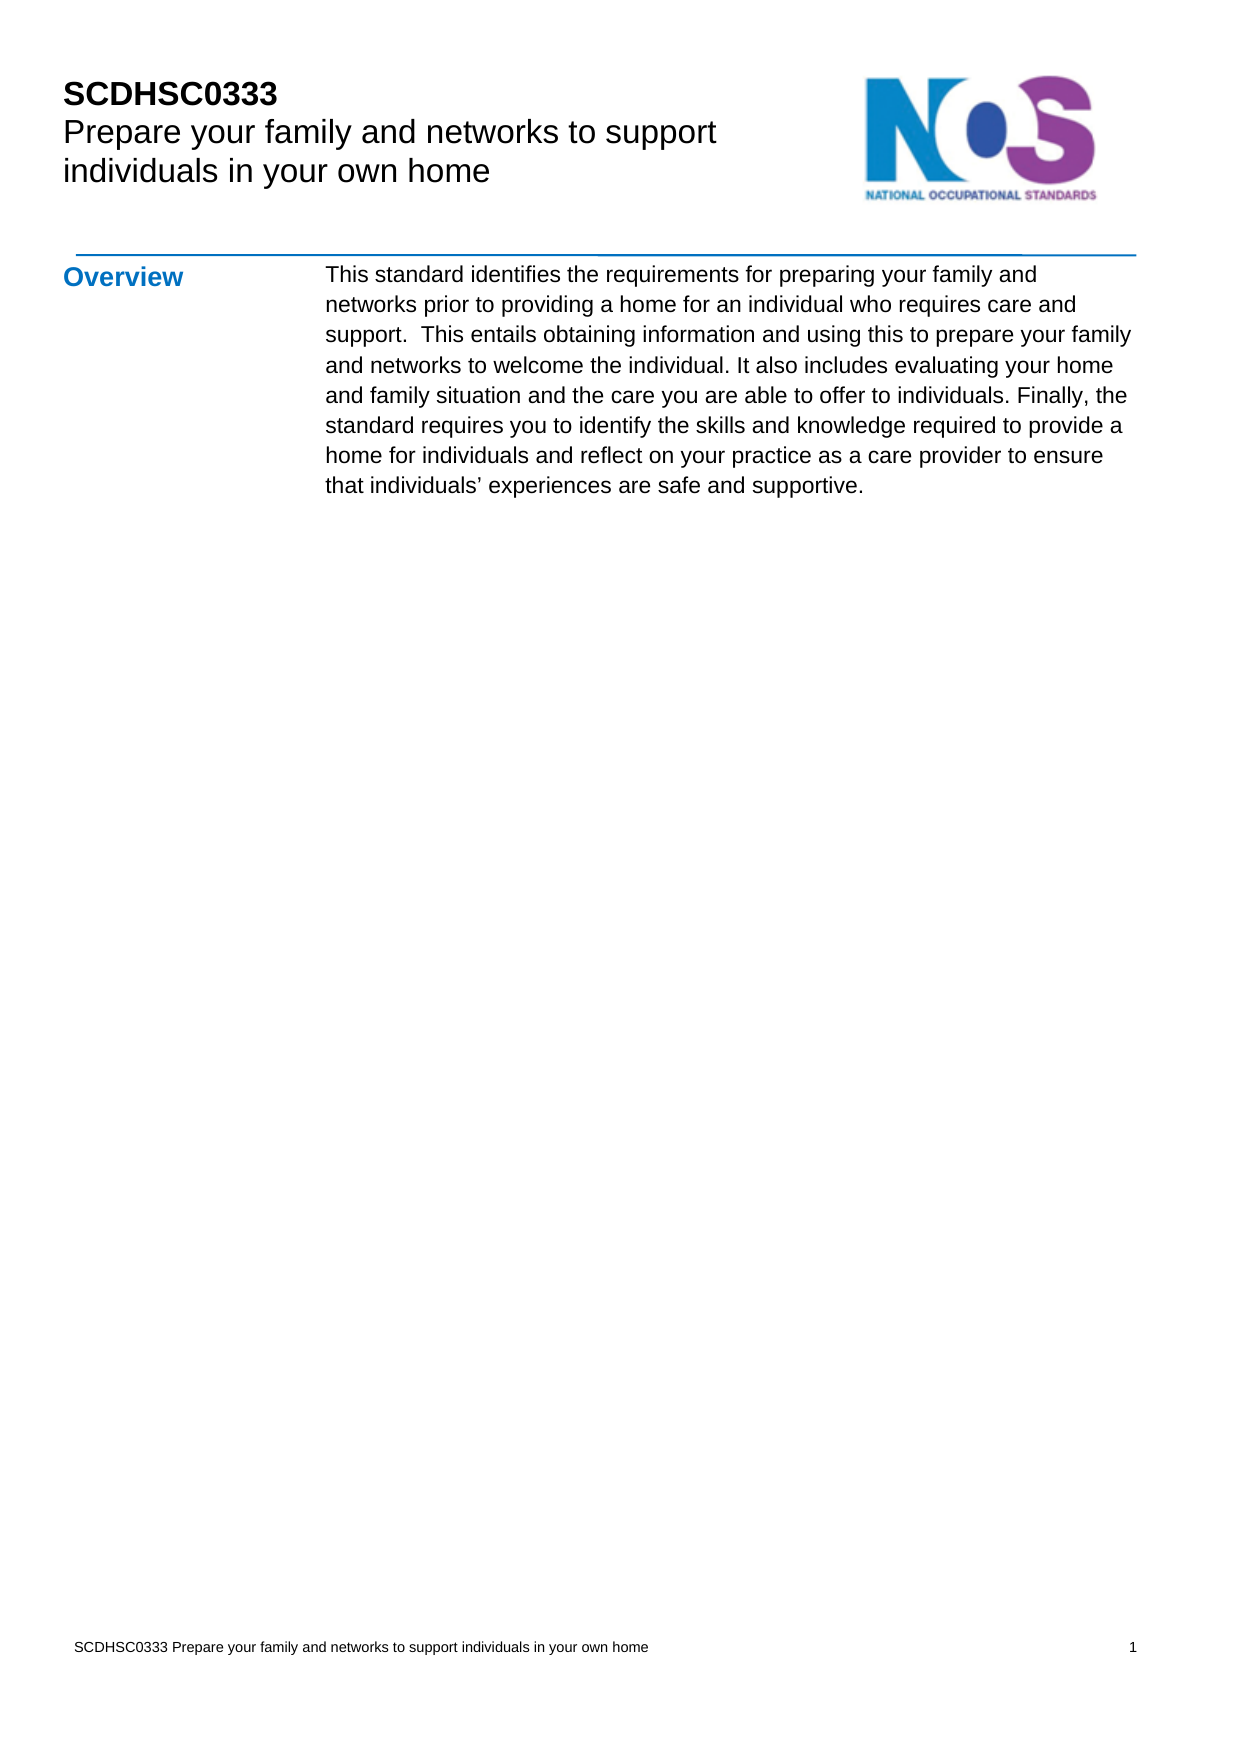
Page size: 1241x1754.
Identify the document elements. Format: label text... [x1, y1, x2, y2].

table_header Overview [52, 261, 314, 534]
table_header This standard identifies the requirements for preparing your family and networks prior to providing a home for an individual who requires care and support. This entails obtaining information and using this to prepare your family and networks to welcome the individual. It also includes evaluating your home and family situation and the care you are able to offer to individuals. Finally, the standard requires you to identify the skills and knowledge required to provide a home for individuals and reflect on your practice as a care provider to ensure that individuals’ experiences are safe and supportive. [314, 261, 1144, 534]
picture [860, 73, 1107, 209]
